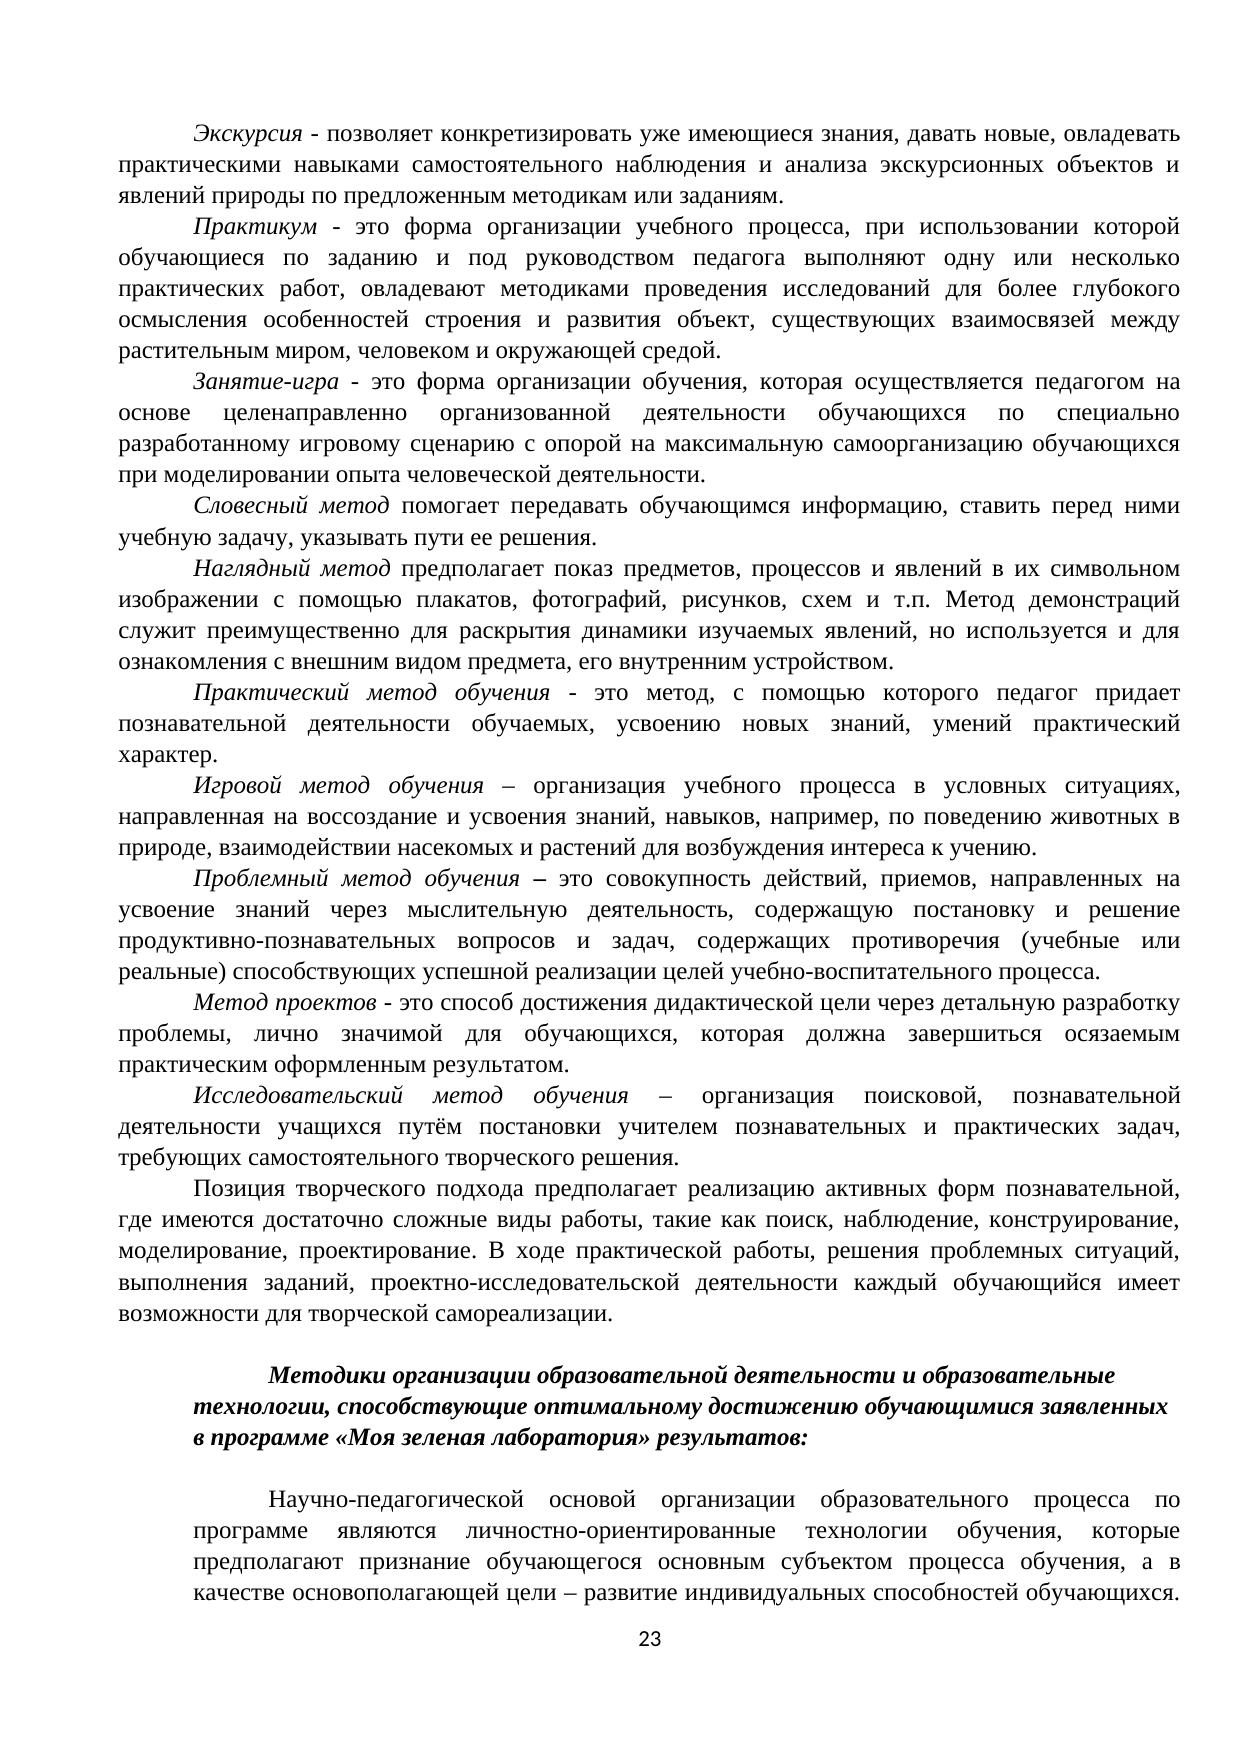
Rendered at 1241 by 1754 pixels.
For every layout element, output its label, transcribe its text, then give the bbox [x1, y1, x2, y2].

list Практический метод обучения - это метод, с помощью которого педагог придает познавательной деятельности обучаемых, усвоению новых знаний, умений практический характер. [118, 677, 1181, 768]
list Наглядный метод предполагает показ предметов, процессов и явлений в их символьном изображении с помощью плакатов, фотографий, рисунков, схем и т.п. Метод демонстраций служит преимущественно для раскрытия динамики изучаемых явлений, но используется и для ознакомления с внешним видом предмета, его внутренним устройством. [118, 553, 1181, 674]
list Занятие-игра - это форма организации обучения, которая осуществляется педагогом на основе целенаправленно организованной деятельности обучающихся по специально разработанному игровому сценарию с опорой на максимальную самоорганизацию обучающихся при моделировании опыта человеческой деятельности. [118, 366, 1181, 488]
list Словесный метод помогает передавать обучающимся информацию, ставить перед ними учебную задачу, указывать пути ее решения. [118, 491, 1181, 550]
list Экскурсия - позволяет конкретизировать уже имеющиеся знания, давать новые, овладевать практическими навыками самостоятельного наблюдения и анализа экскурсионных объектов и явлений природы по предложенным методикам или заданиям. [118, 118, 1181, 209]
list Проблемный метод обучения – это совокупность действий, приемов, направленных на усвоение знаний через мыслительную деятельность, содержащую постановку и решение продуктивно-познавательных вопросов и задач, содержащих противоречия (учебные или реальные) способствующих успешной реализации целей учебно-воспитательного процесса. [118, 863, 1181, 985]
list Методики организации образовательной деятельности и образовательные технологии, способствующие оптимальному достижению обучающимися заявленных в программе «Моя зеленая лаборатория» результатов: [193, 1360, 1181, 1451]
list Практикум - это форма организации учебного процесса, при использовании которой обучающиеся по заданию и под руководством педагога выполняют одну или несколько практических работ, овладевают методиками проведения исследований для более глубокого осмысления особенностей строения и развития объект, существующих взаимосвязей между растительным миром, человеком и окружающей средой. [118, 211, 1181, 364]
list Позиция творческого подхода предполагает реализацию активных форм познавательной, где имеются достаточно сложные виды работы, такие как поиск, наблюдение, конструирование, моделирование, проектирование. В ходе практической работы, решения проблемных ситуаций, выполнения заданий, проектно-исследовательской деятельности каждый обучающийся имеет возможности для творческой самореализации. [118, 1173, 1181, 1326]
list Исследовательский метод обучения – организация поисковой, познавательной деятельности учащихся путём постановки учителем познавательных и практических задач, требующих самостоятельного творческого решения. [118, 1080, 1181, 1171]
list Метод проектов - это способ достижения дидактической цели через детальную разработку проблемы, лично значимой для обучающихся, которая должна завершиться осязаемым практическим оформленным результатом. [118, 987, 1181, 1078]
list Игровой метод обучения – организация учебного процесса в условных ситуациях, направленная на воссоздание и усвоения знаний, навыков, например, по поведению животных в природе, взаимодействии насекомых и растений для возбуждения интереса к учению. [118, 770, 1181, 861]
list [193, 1484, 1181, 1606]
